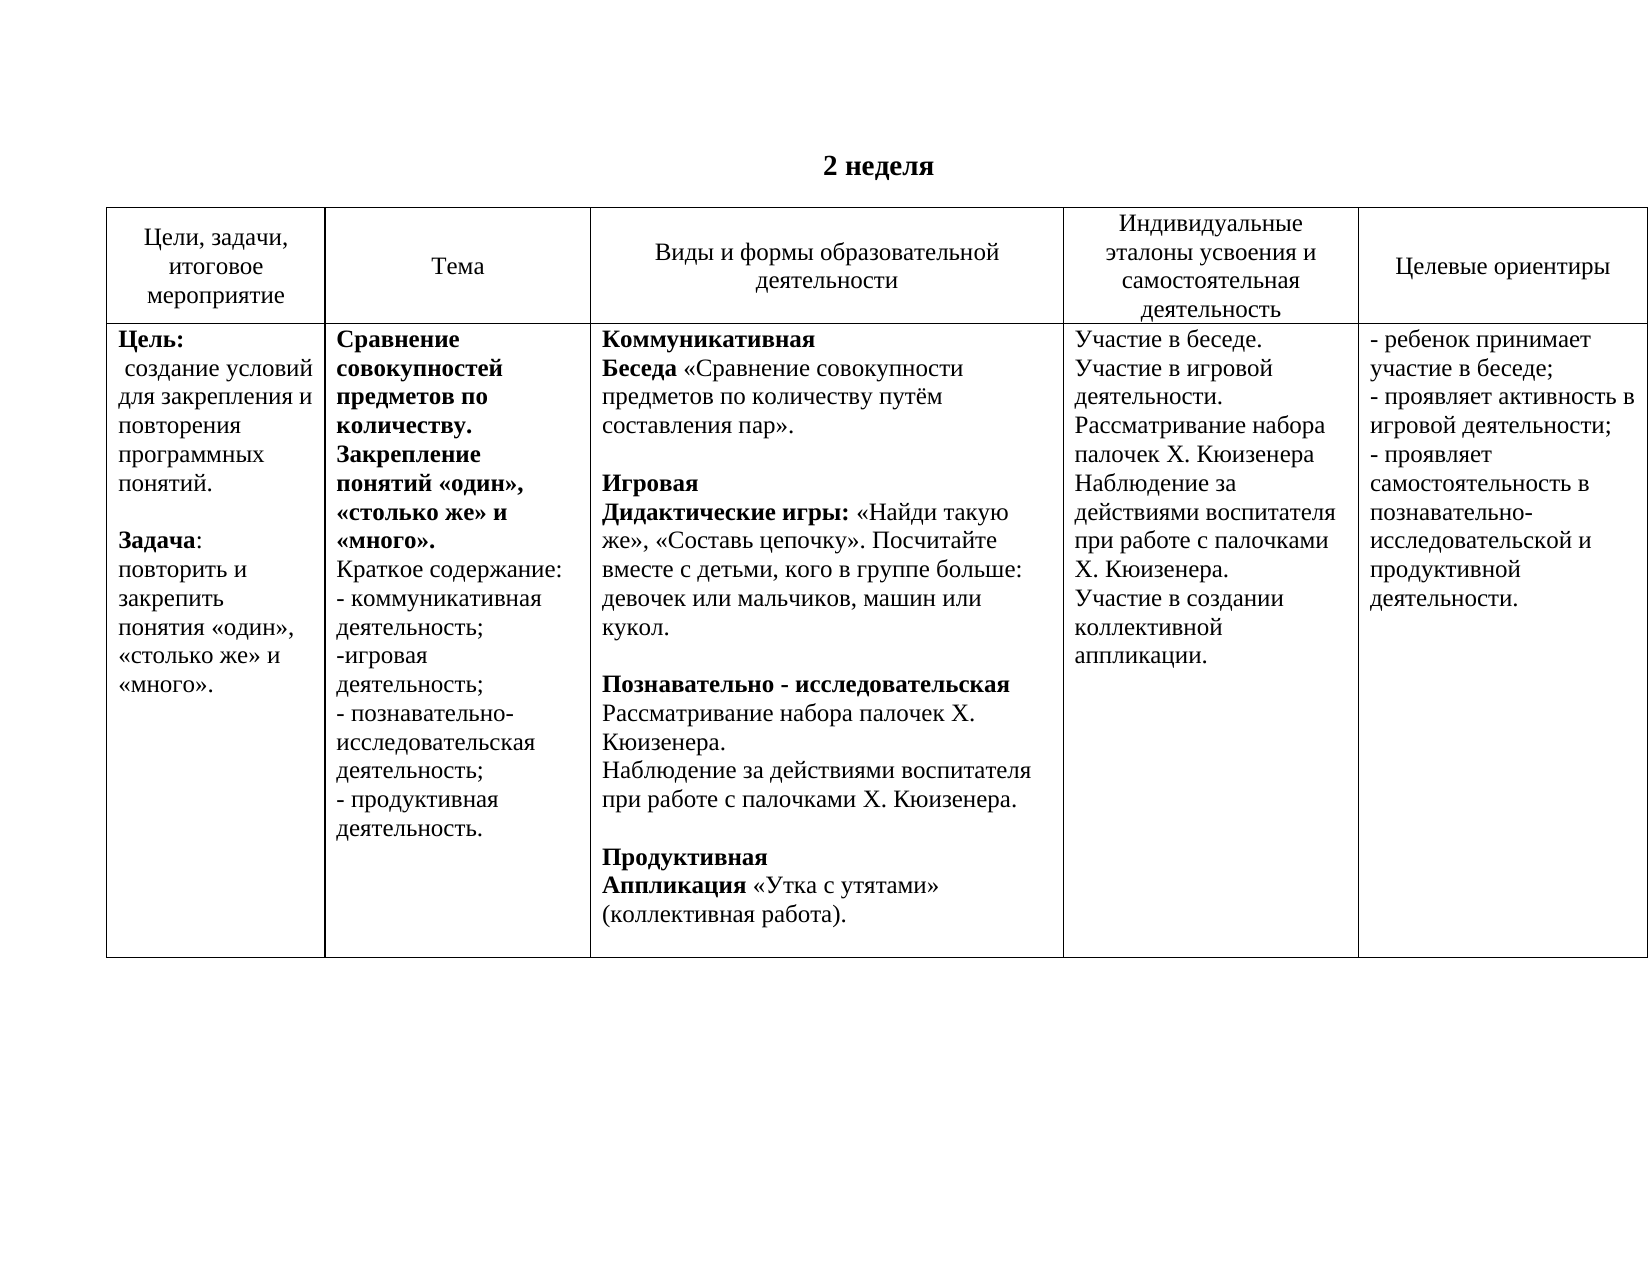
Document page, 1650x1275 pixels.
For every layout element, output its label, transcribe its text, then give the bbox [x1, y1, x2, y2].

table_cell Коммуникативная Беседа «Сравнение совокупности предметов по количеству путём составления пар». Игровая Дидактические игры: «Найди такую же», «Составь цепочку». Посчитайте вместе с детьми, кого в группе больше: девочек или мальчиков, машин или кукол. Познавательно - исследовательская Рассматривание набора палочек X. Кюизенера. Наблюдение за действиями воспитателя при работе с палочками X. Кюизенера. Продуктивная Аппликация «Утка с утятами» (коллективная работа). [591, 324, 1063, 957]
text 2 неделя [118, 148, 1639, 181]
table_header Индивидуальные эталоны усвоения и самостоятельная деятельность [1064, 208, 1358, 323]
table_header Виды и формы образовательной деятельности [591, 208, 1063, 323]
table_cell Участие в беседе. Участие в игровой деятельности. Рассматривание набора палочек X. Кюизенера Наблюдение за действиями воспитателя при работе с палочками X. Кюизенера. Участие в создании коллективной аппликации. [1064, 324, 1358, 957]
table_cell Сравнение совокупностей предметов по количеству. Закрепление понятий «один», «столько же» и «много». Краткое содержание: - коммуникативная деятельность; -игровая деятельность; - познавательно- исследовательская деятельность; - продуктивная деятельность. [326, 324, 590, 957]
table_header Целевые ориентиры [1359, 208, 1647, 323]
table_header Тема [326, 208, 590, 323]
table_header Цели, задачи, итоговое мероприятие [107, 208, 324, 323]
table_cell Цель: создание условий для закрепления и повторения программных понятий. Задача: повторить и закрепить понятия «один», «столько же» и «много». [107, 324, 324, 957]
